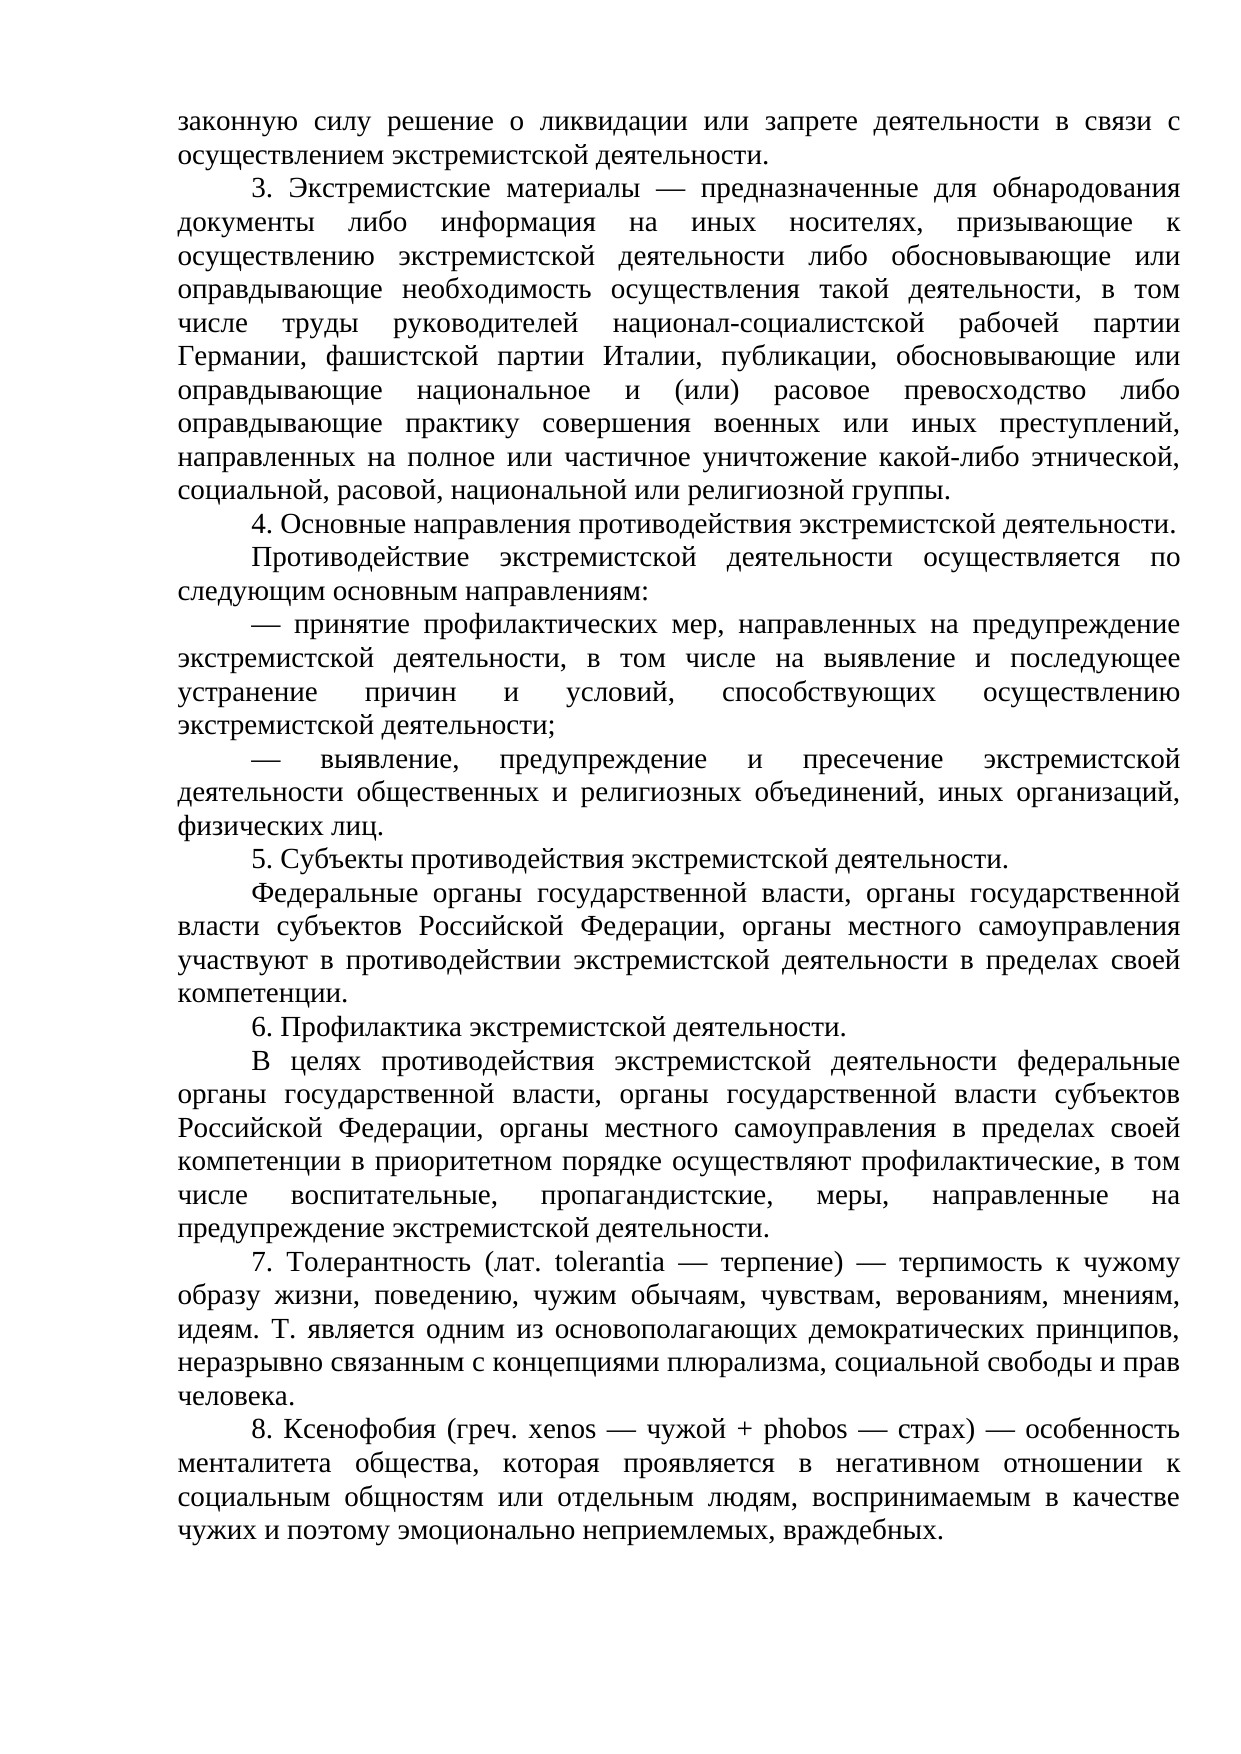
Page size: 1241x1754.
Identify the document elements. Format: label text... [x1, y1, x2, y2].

text 7. Толерантность (лат. tolerantia — терпение) — терпимость к чужому образу жизни, поведению, чужим обычаям, чувствам, верованиям, мнениям, идеям. Т. является одним из основополагающих демократических принципов, неразрывно связанным с концепциями плюрализма, социальной свободы и прав человека. [177, 1244, 1181, 1412]
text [177, 103, 1181, 171]
text Федеральные органы государственной власти, органы государственной власти субъектов Российской Федерации, органы местного самоуправления участвуют в противодействии экстремистской деятельности в пределах своей компетенции. [177, 875, 1181, 1009]
text 6. Профилактика экстремистской деятельности. [177, 1009, 1181, 1043]
text Противодействие экстремистской деятельности осуществляется по следующим основным направлениям: [177, 539, 1181, 607]
text 3. Экстремистские материалы — предназначенные для обнародования документы либо информация на иных носителях, призывающие к осуществлению экстремистской деятельности либо обосновывающие или оправдывающие необходимость осуществления такой деятельности, в том числе труды руководителей национал-социалистской рабочей партии Германии, фашистской партии Италии, публикации, обосновывающие или оправдывающие национальное и (или) расовое превосходство либо оправдывающие практику совершения военных или иных преступлений, направленных на полное или частичное уничтожение какой-либо этнической, социальной, расовой, национальной или религиозной группы. [177, 171, 1181, 506]
text — принятие профилактических мер, направленных на предупреждение экстремистской деятельности, в том числе на выявление и последующее устранение причин и условий, способствующих осуществлению экстремистской деятельности; [177, 607, 1181, 741]
text 5. Субъекты противодействия экстремистской деятельности. [177, 841, 1181, 875]
text В целях противодействия экстремистской деятельности федеральные органы государственной власти, органы государственной власти субъектов Российской Федерации, органы местного самоуправления в пределах своей компетенции в приоритетном порядке осуществляют профилактические, в том числе воспитательные, пропагандистские, меры, направленные на предупреждение экстремистской деятельности. [177, 1043, 1181, 1244]
text 8. Ксенофобия (греч. xenos — чужой + phobos — страх) — особенность менталитета общества, которая проявляется в негативном отношении к социальным общностям или отдельным людям, воспринимаемым в качестве чужих и поэтому эмоционально неприемлемых, враждебных. [177, 1412, 1181, 1546]
text 4. Основные направления противодействия экстремистской деятельности. [177, 506, 1181, 539]
text — выявление, предупреждение и пресечение экстремистской деятельности общественных и религиозных объединений, иных организаций, физических лиц. [177, 741, 1181, 841]
